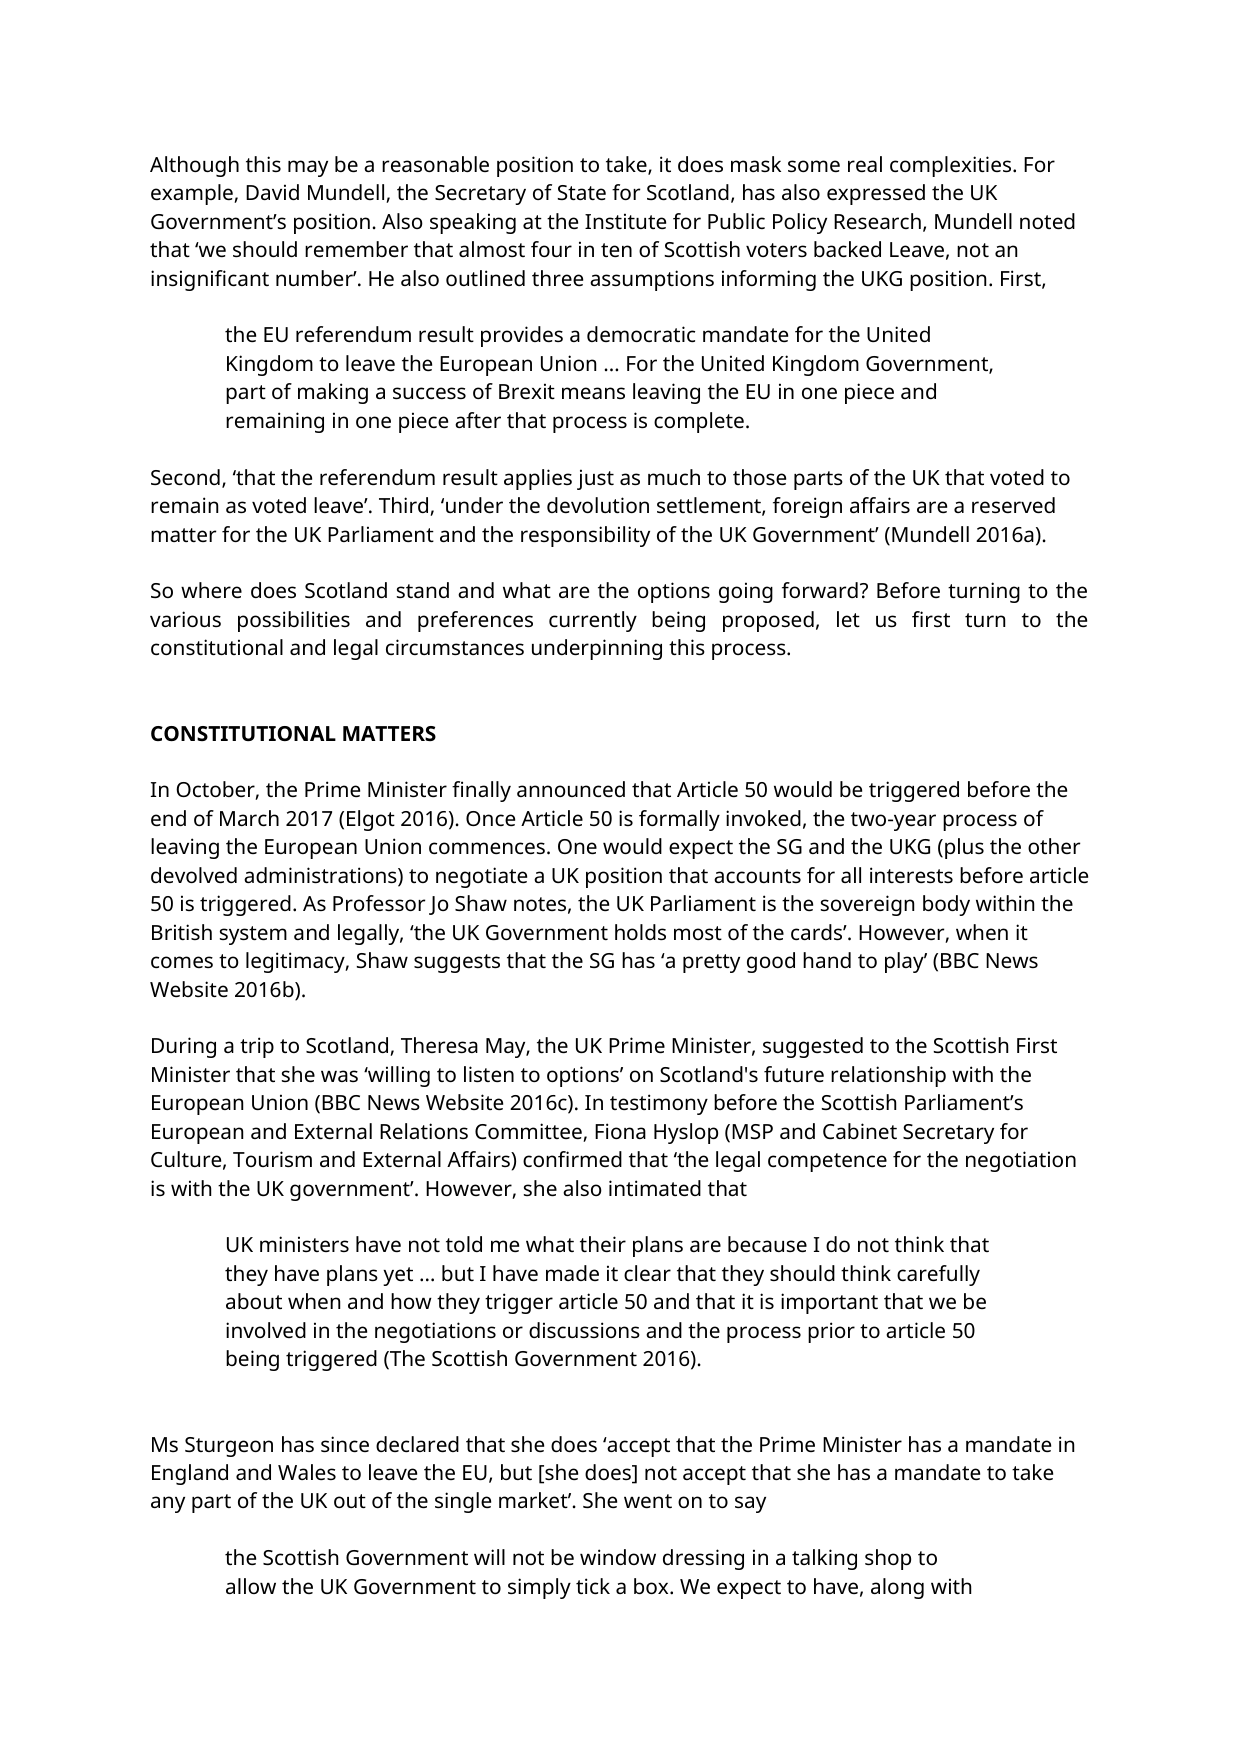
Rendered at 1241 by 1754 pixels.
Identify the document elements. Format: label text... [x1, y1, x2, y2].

text During a trip to Scotland, Theresa May, the UK Prime Minister, suggested to the Scottish First Minister that she was ‘willing to listen to options’ on Scotland's future relationship with the European Union (BBC News Website 2016c). In testimony before the Scottish Parliament’s European and External Relations Committee, Fiona Hyslop (MSP and Cabinet Secretary for Culture, Tourism and External Affairs) confirmed that ‘the legal competence for the negotiation is with the UK government’. However, she also intimated that [150, 1032, 1090, 1202]
text So where does Scotland stand and what are the options going forward? Before turning to the various possibilities and preferences currently being proposed, let us first turn to the constitutional and legal circumstances underpinning this process. [150, 577, 1090, 662]
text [225, 1543, 994, 1600]
text CONSTITUTIONAL MATTERS [150, 719, 1090, 747]
text UK ministers have not told me what their plans are because I do not think that they have plans yet … but I have made it clear that they should think carefully about when and how they trigger article 50 and that it is important that we be involved in the negotiations or discussions and the process prior to article 50 being triggered (The Scottish Government 2016). [225, 1231, 994, 1373]
text the EU referendum result provides a democratic mandate for the United Kingdom to leave the European Union … For the United Kingdom Government, part of making a success of Brexit means leaving the EU in one piece and remaining in one piece after that process is complete. [225, 321, 1004, 434]
text In October, the Prime Minister finally announced that Article 50 would be triggered before the end of March 2017 (Elgot 2016). Once Article 50 is formally invoked, the two-year process of leaving the European Union commences. One would expect the SG and the UKG (plus the other devolved administrations) to negotiate a UK position that accounts for all interests before article 50 is triggered. As Professor Jo Shaw notes, the UK Parliament is the sovereign body within the British system and legally, ‘the UK Government holds most of the cards’. However, when it comes to legitimacy, Shaw suggests that the SG has ‘a pretty good hand to play’ (BBC News Website 2016b). [150, 776, 1090, 1003]
text Although this may be a reasonable position to take, it does mask some real complexities. For example, David Mundell, the Secretary of State for Scotland, has also expressed the UK Government’s position. Also speaking at the Institute for Public Policy Research, Mundell noted that ‘we should remember that almost four in ten of Scottish voters backed Leave, not an insignificant number’. He also outlined three assumptions informing the UKG position. First, [150, 150, 1090, 292]
text Second, ‘that the referendum result applies just as much to those parts of the UK that voted to remain as voted leave’. Third, ‘under the devolution settlement, foreign affairs are a reserved matter for the UK Parliament and the responsibility of the UK Government’ (Mundell 2016a). [150, 463, 1090, 548]
text Ms Sturgeon has since declared that she does ‘accept that the Prime Minister has a mandate in England and Wales to leave the EU, but [she does] not accept that she has a mandate to take any part of the UK out of the single market’. She went on to say [767, 1430, 1090, 1515]
